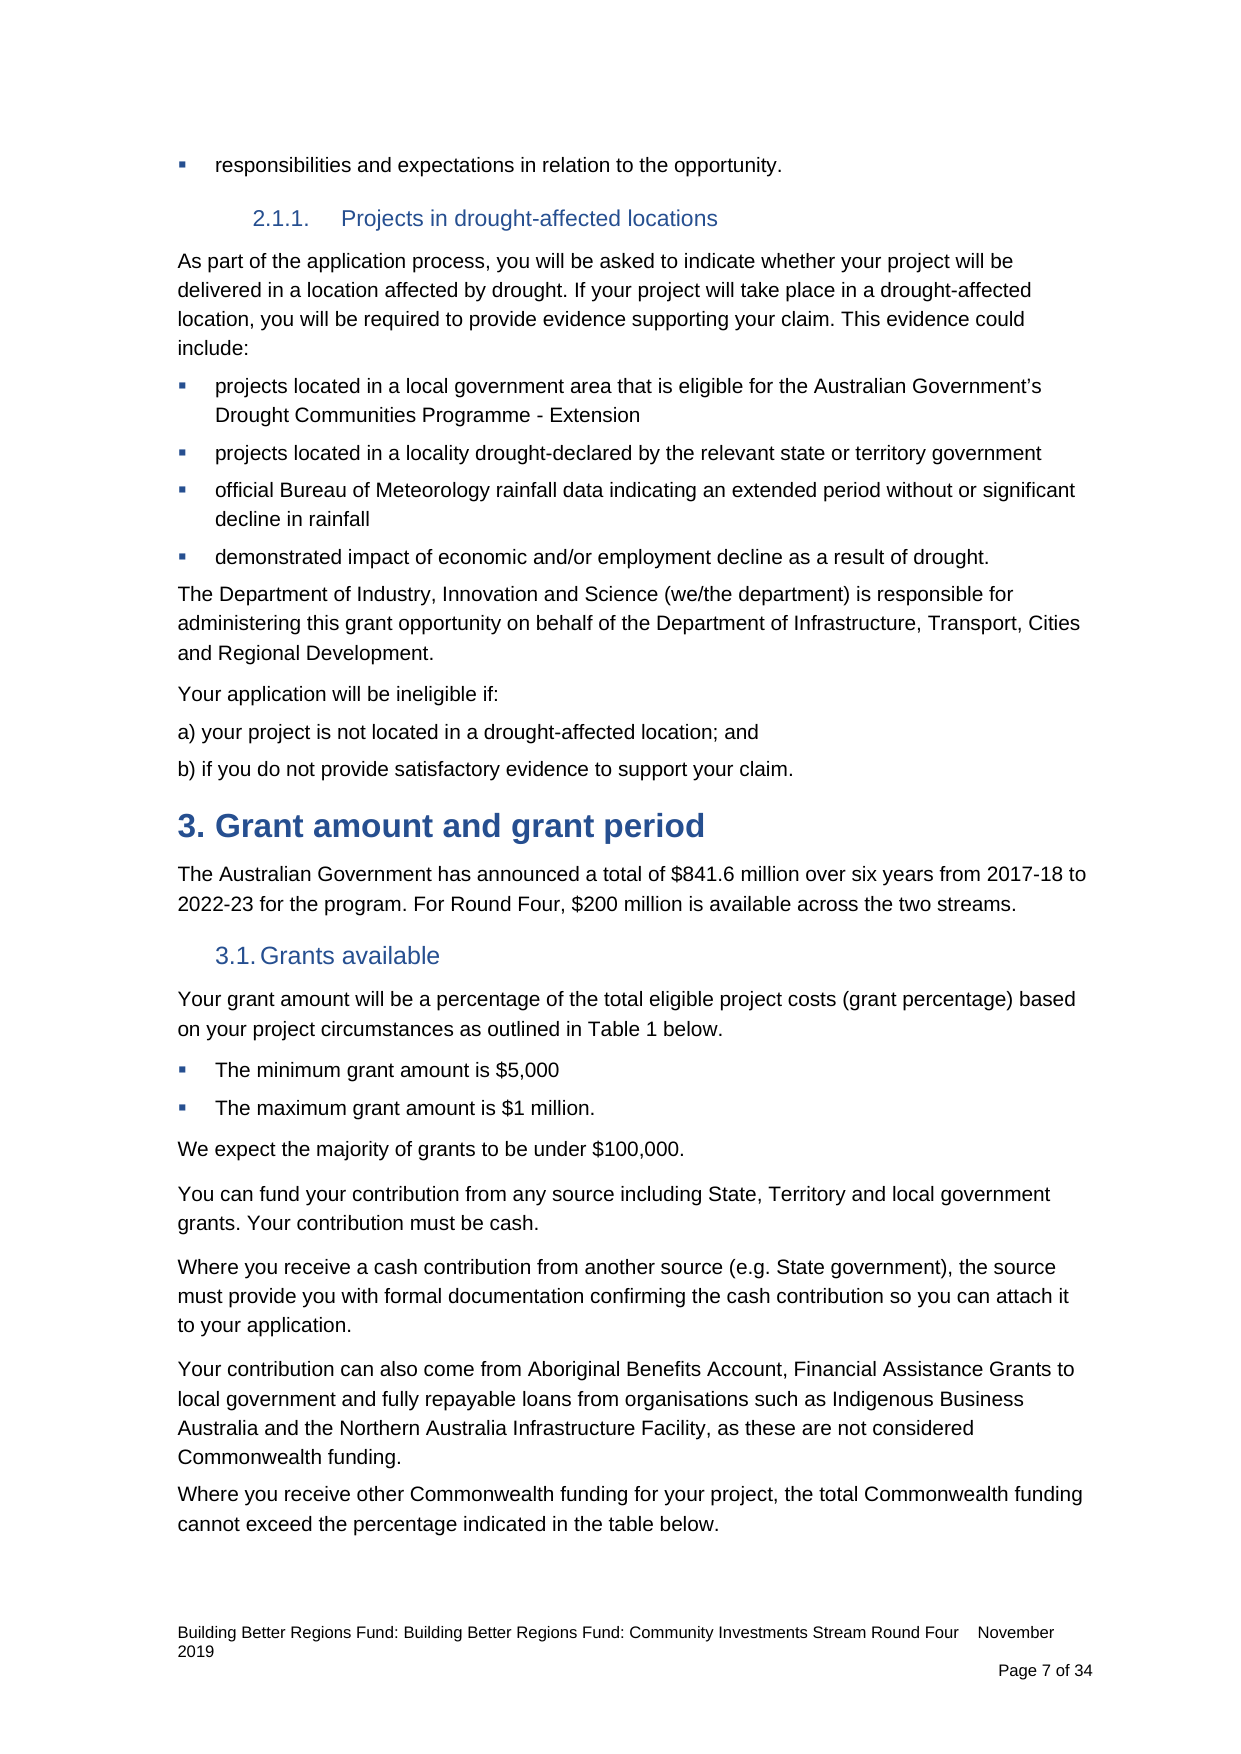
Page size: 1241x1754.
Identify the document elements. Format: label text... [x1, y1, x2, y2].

list The minimum grant amount is $5,000 [177, 1053, 1092, 1082]
text The Australian Government has announced a total of $841.6 million over six years from 2017-18 to 2022-23 for the program. For Round Four, $200 million is available across the two streams. [177, 857, 1092, 915]
list official Bureau of Meteorology rainfall data indicating an extended period without or significant decline in rainfall [177, 473, 1092, 531]
list We expect the majority of grants to be under $100,000. [177, 1132, 1092, 1161]
list Your application will be ineligible if: [177, 677, 1092, 706]
list responsibilities and expectations in relation to the opportunity. [177, 148, 1092, 177]
text You can fund your contribution from any source including State, Territory and local government grants. Your contribution must be cash. [177, 1176, 1092, 1234]
text As part of the application process, you will be asked to indicate whether your project will be delivered in a location affected by drought. If your project will take place in a drought-affected location, you will be required to provide evidence supporting your claim. This evidence could include: [177, 243, 1092, 360]
list Where you receive other Commonwealth funding for your project, the total Commonwealth funding cannot exceed the percentage indicated in the table below. [177, 1477, 1092, 1535]
subtitle Grant amount and grant period [177, 806, 1092, 844]
list projects located in a local government area that is eligible for the Australian Government’s Drought Communities Programme - Extension [177, 368, 1092, 427]
list projects located in a locality drought-declared by the relevant state or territory government [177, 435, 1092, 464]
subtitle Grants available [215, 940, 1092, 969]
list The maximum grant amount is $1 million. [177, 1090, 1092, 1119]
text Where you receive a cash contribution from another source (e.g. State government), the source must provide you with formal documentation confirming the cash contribution so you can attach it to your application. [177, 1249, 1092, 1337]
subtitle Projects in drought-affected locations [252, 202, 1092, 231]
list a) your project is not located in a drought-affected location; and [177, 714, 1092, 743]
list b) if you do not provide satisfactory evidence to support your claim. [177, 752, 1092, 781]
list Your contribution can also come from Aboriginal Benefits Account, Financial Assistance Grants to local government and fully repayable loans from organisations such as Indigenous Business Australia and the Northern Australia Infrastructure Facility, as these are not considered Commonwealth funding. [177, 1352, 1092, 1469]
text The Department of Industry, Innovation and Science (we/the department) is responsible for administering this grant opportunity on behalf of the Department of Infrastructure, Transport, Cities and Regional Development. [177, 577, 1092, 664]
text Your grant amount will be a percentage of the total eligible project costs (grant percentage) based on your project circumstances as outlined in Table 1 below. [177, 982, 1092, 1040]
list demonstrated impact of economic and/or employment decline as a result of drought. [177, 539, 1092, 568]
